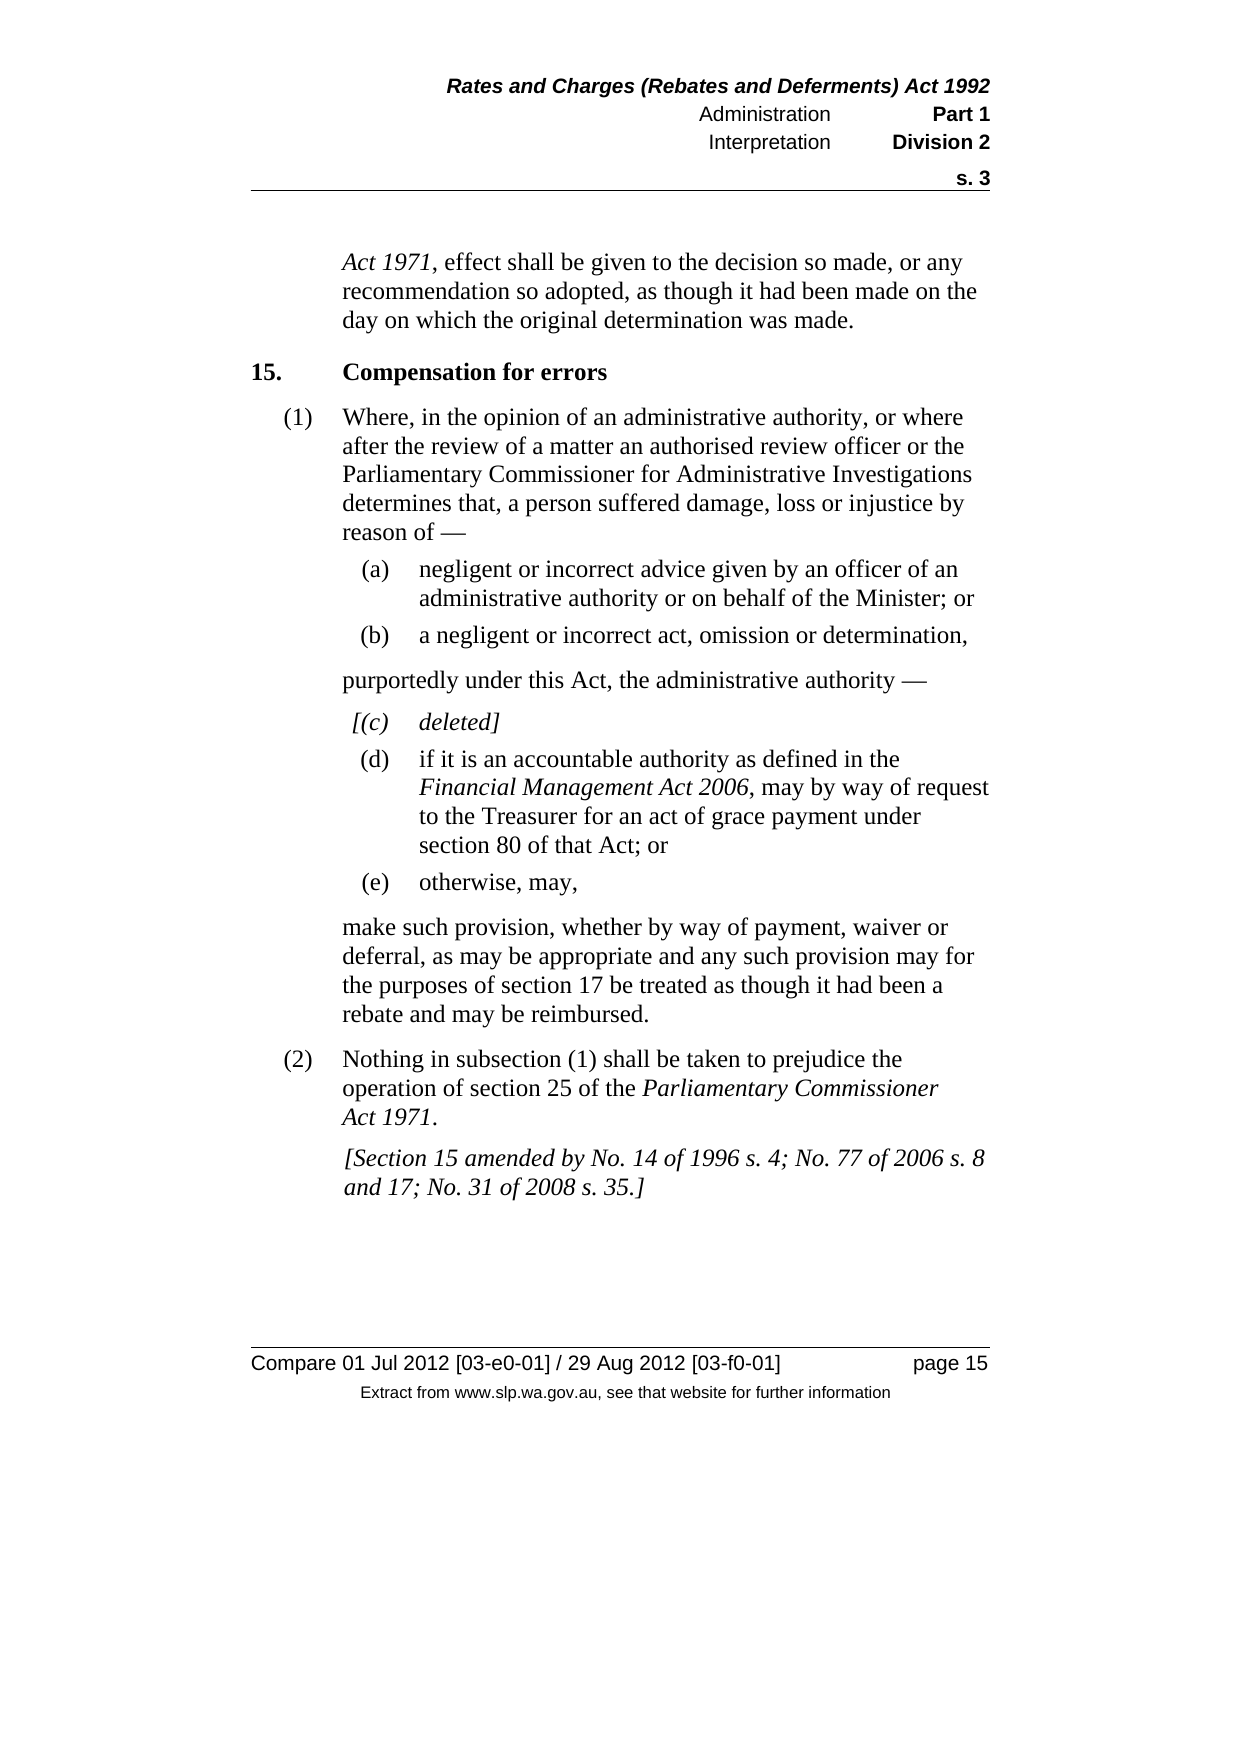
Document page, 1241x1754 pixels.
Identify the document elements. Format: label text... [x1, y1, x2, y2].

text [(c) deleted] [251, 707, 990, 735]
text make such provision, whether by way of payment, waiver or deferral, as may be appropriate and any such provision may for the purposes of section 17 be treated as though it had been a rebate and may be reimbursed. [251, 912, 990, 1027]
text purportedly under this Act, the administrative authority — [251, 665, 990, 694]
text (d) if it is an accountable authority as defined in the Financial Management Act 2006, may by way of request to the Treasurer for an act of grace payment under section 80 of that Act; or [251, 744, 990, 859]
text (a) negligent or incorrect advice given by an officer of an administrative authority or on behalf of the Minister; or [251, 554, 990, 612]
text (b) a negligent or incorrect act, omission or determination, [251, 620, 990, 649]
text (2) Nothing in subsection (1) shall be taken to prejudice the operation of section 25 of the Parliamentary Commissioner Act 1971. [251, 1044, 990, 1130]
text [251, 247, 990, 334]
text (1) Where, in the opinion of an administrative authority, or where after the review of a matter an authorised review officer or the Parliamentary Commissioner for Administrative Investigations determines that, a person suffered damage, loss or injustice by reason of — [251, 402, 990, 546]
text [Section 15 amended by No. 14 of 1996 s. 4; No. 77 of 2006 s. 8 and 17; No. 31 of 2008 s. 35.] [251, 1143, 990, 1200]
text (e) otherwise, may, [251, 867, 990, 896]
subtitle 15. Compensation for errors [251, 357, 990, 385]
